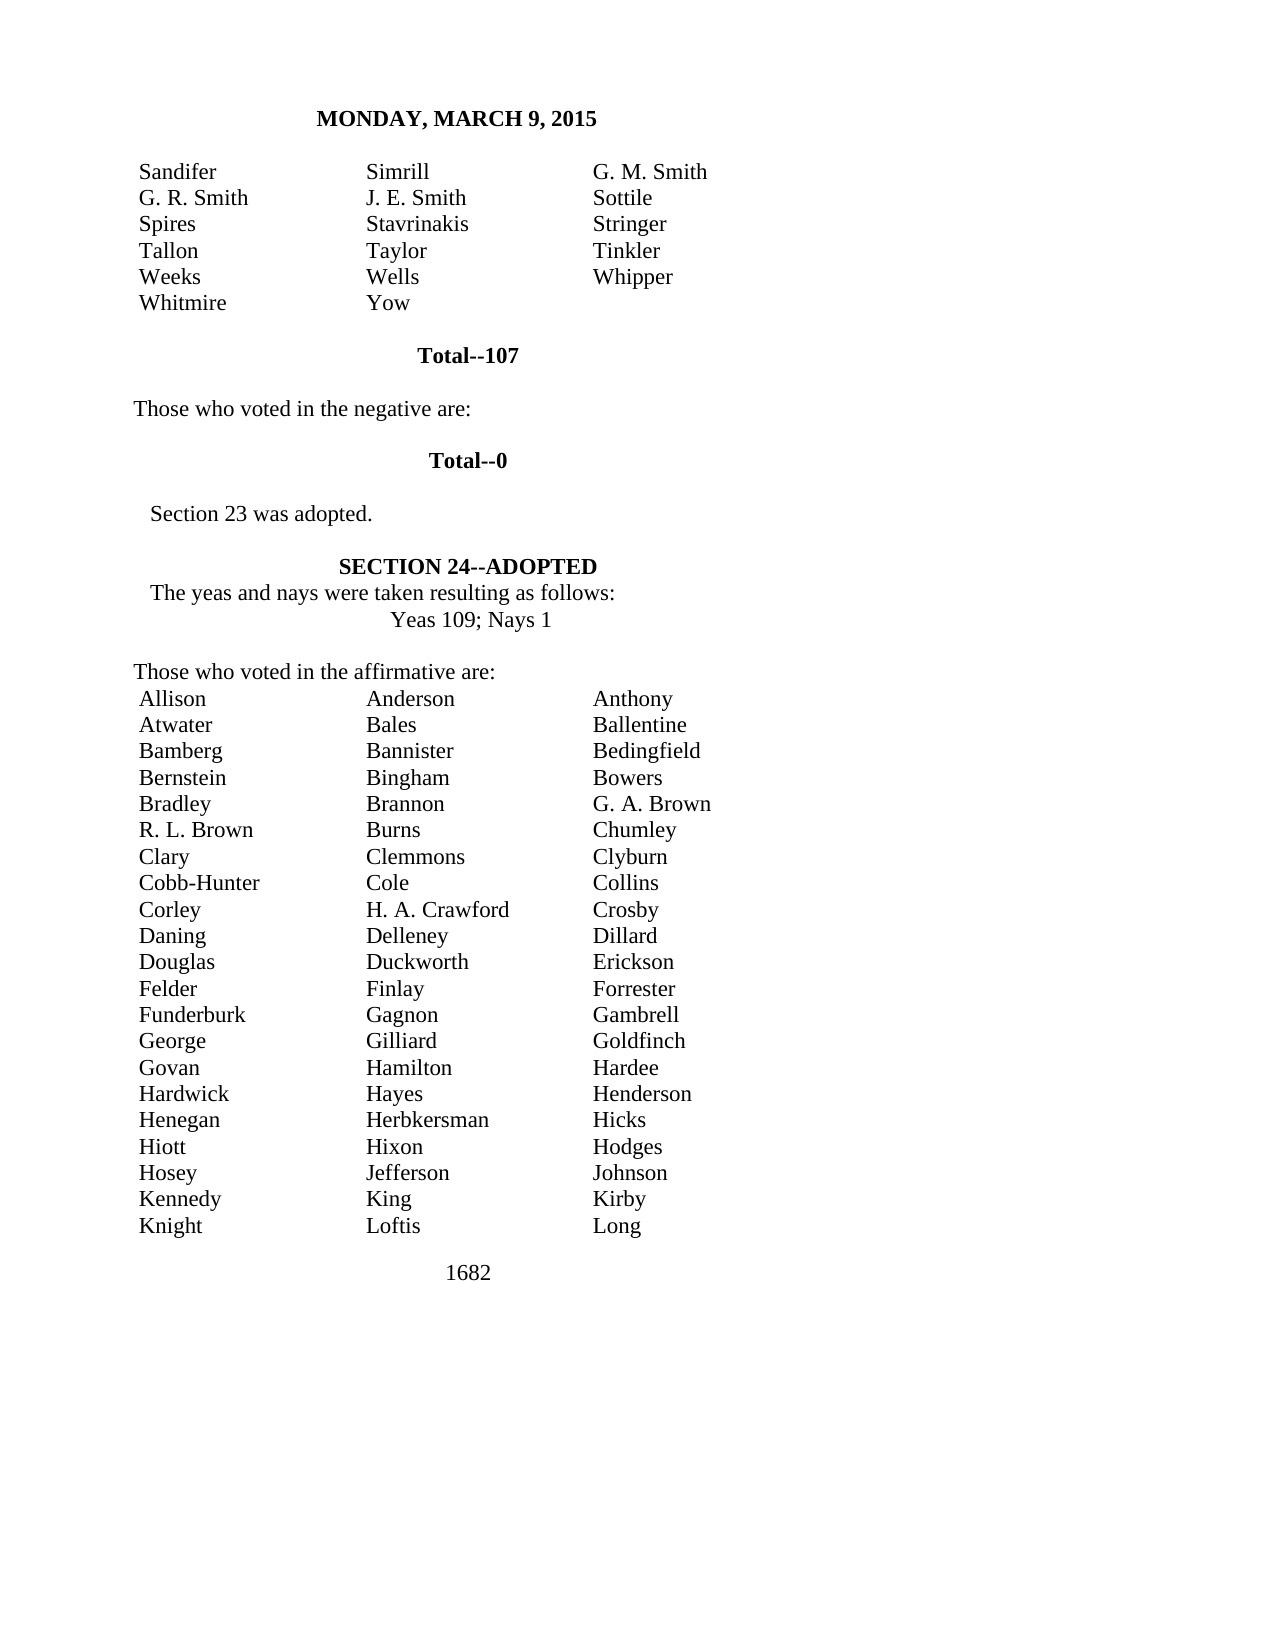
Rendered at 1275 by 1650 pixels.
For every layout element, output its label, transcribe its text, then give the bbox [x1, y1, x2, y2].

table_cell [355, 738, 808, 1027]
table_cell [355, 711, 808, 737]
text The yeas and nays were taken resulting as follows: [127, 579, 786, 606]
text Section 23 was adopted. [127, 500, 786, 527]
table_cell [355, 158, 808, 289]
text Total--107 [127, 342, 786, 368]
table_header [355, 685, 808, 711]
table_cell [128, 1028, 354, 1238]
text Total--0 [127, 448, 786, 474]
text Yeas 109; Nays 1 [127, 606, 786, 632]
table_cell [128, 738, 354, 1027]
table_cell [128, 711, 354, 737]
text Those who voted in the negative are: [127, 395, 786, 421]
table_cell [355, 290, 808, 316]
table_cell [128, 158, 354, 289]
text SECTION 24--ADOPTED [127, 553, 786, 579]
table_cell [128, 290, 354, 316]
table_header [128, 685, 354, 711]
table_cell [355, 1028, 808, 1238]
text Those who voted in the affirmative are: [127, 658, 786, 685]
